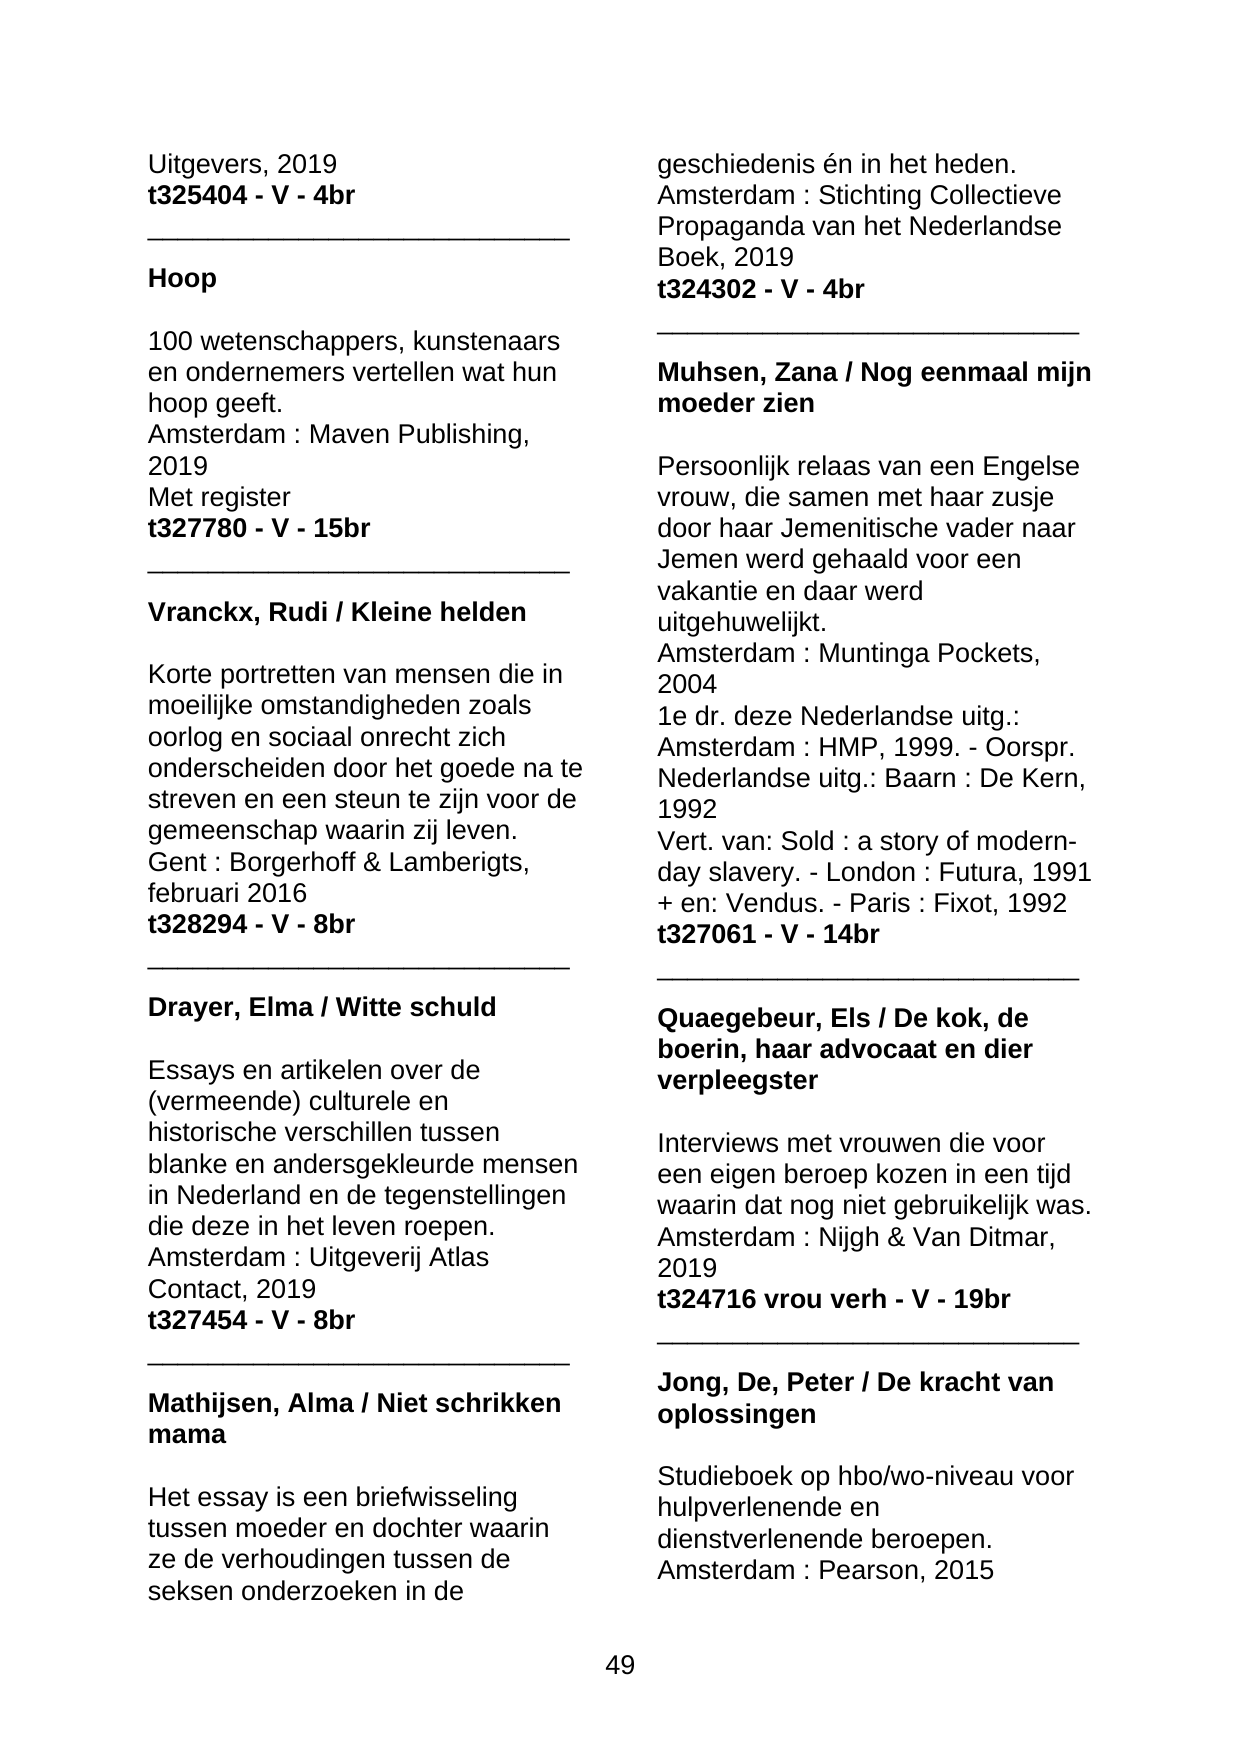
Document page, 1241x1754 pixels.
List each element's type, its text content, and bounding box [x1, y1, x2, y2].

text Het essay is een briefwisseling tussen moeder en dochter waarin ze de verhoudingen tussen de seksen onderzoeken in de geschiedenis én in het heden. Amsterdam : Stichting Collectieve Propaganda van het Nederlandse Boek, 2019 t324302 - V - 4br ____________________________ [148, 1450, 583, 1606]
subtitle Mathijsen, Alma / Niet schrikken mama [148, 1387, 583, 1450]
subtitle Vranckx, Rudi / Kleine helden [148, 596, 583, 627]
subtitle Hoop [148, 262, 583, 293]
text Het essay is een briefwisseling tussen moeder en dochter waarin ze de verhoudingen tussen de seksen onderzoeken in de geschiedenis én in het heden. Amsterdam : Stichting Collectieve Propaganda van het Nederlandse Boek, 2019 t324302 - V - 4br ____________________________ [657, 148, 1093, 335]
subtitle Jong, De, Peter / De kracht van oplossingen [657, 1366, 1093, 1429]
text Interviews met vrouwen die voor een eigen beroep kozen in een tijd waarin dat nog niet gebruikelijk was. Amsterdam : Nijgh & Van Ditmar, 2019 t324716 vrou verh - V - 19br ____________________________ [657, 1096, 1093, 1346]
subtitle Drayer, Elma / Witte schuld [148, 991, 583, 1023]
subtitle Muhsen, Zana / Nog eenmaal mijn moeder zien [657, 356, 1093, 418]
text Essays en artikelen over de (vermeende) culturele en historische verschillen tussen blanke en andersgekleurde mensen in Nederland en de tegenstellingen die deze in het leven roepen. Amsterdam : Uitgeverij Atlas Contact, 2019 t327454 - V - 8br ____________________________ [148, 1023, 583, 1366]
subtitle Quaegebeur, Els / De kok, de boerin, haar advocaat en dier verpleegster [657, 1002, 1093, 1096]
text Korte portretten van mensen die in moeilijke omstandigheden zoals oorlog en sociaal onrecht zich onderscheiden door het goede na te streven en een steun te zijn voor de gemeenschap waarin zij leven. Gent : Borgerhoff & Lamberigts, februari 2016 t328294 - V - 8br ____________________________ [148, 627, 583, 971]
text 100 wetenschappers, kunstenaars en ondernemers vertellen wat hun hoop geeft. Amsterdam : Maven Publishing, 2019 Met register t327780 - V - 15br ____________________________ [148, 293, 583, 575]
text Persoonlijk relaas van een Engelse vrouw, die samen met haar zusje door haar Jemenitische vader naar Jemen werd gehaald voor een vakantie en daar werd uitgehuwelijkt. Amsterdam : Muntinga Pockets, 2004 1e dr. deze Nederlandse uitg.: Amsterdam : HMP, 1999. - Oorspr. Nederlandse uitg.: Baarn : De Kern, 1992 Vert. van: Sold : a story of modern-day slavery. - London : Futura, 1991 + en: Vendus. - Paris : Fixot, 1992 t327061 - V - 14br ____________________________ [657, 418, 1093, 981]
